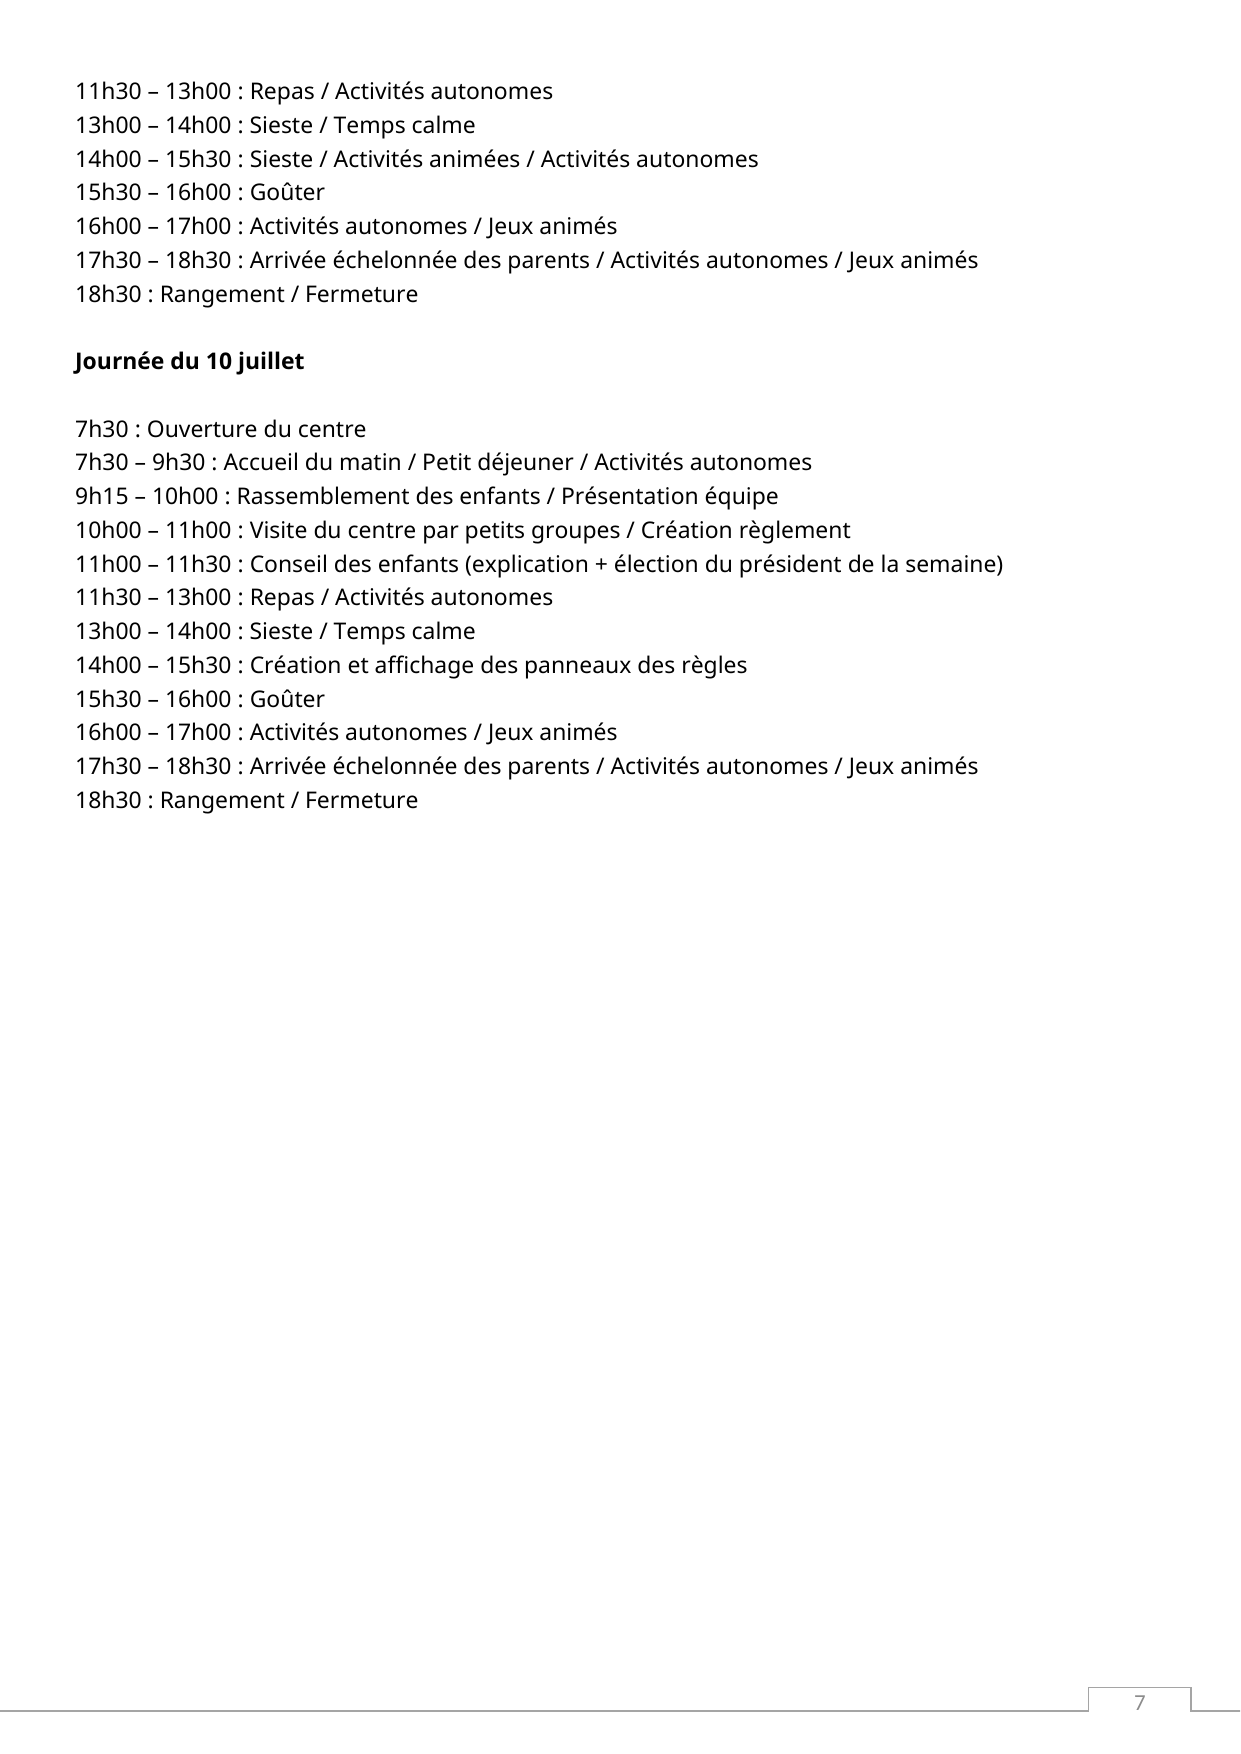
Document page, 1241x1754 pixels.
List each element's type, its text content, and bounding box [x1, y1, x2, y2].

text 7h30 : Ouverture du centre [75, 412, 1165, 444]
text 14h00 – 15h30 : Création et affichage des panneaux des règles [75, 649, 1165, 680]
text 13h00 – 14h00 : Sieste / Temps calme [75, 615, 1165, 646]
text 11h30 – 13h00 : Repas / Activités autonomes [75, 581, 1165, 612]
text 18h30 : Rangement / Fermeture [75, 784, 1165, 815]
text 7h30 – 9h30 : Accueil du matin / Petit déjeuner / Activités autonomes [75, 446, 1165, 477]
text 13h00 – 14h00 : Sieste / Temps calme [75, 109, 1165, 140]
text 16h00 – 17h00 : Activités autonomes / Jeux animés [75, 210, 1165, 241]
text 14h00 – 15h30 : Sieste / Activités animées / Activités autonomes [75, 142, 1165, 174]
text 9h15 – 10h00 : Rassemblement des enfants / Présentation équipe [75, 480, 1165, 511]
text Journée du 10 juillet [75, 345, 1165, 376]
text 17h30 – 18h30 : Arrivée échelonnée des parents / Activités autonomes / Jeux animés [75, 750, 1165, 781]
text 16h00 – 17h00 : Activités autonomes / Jeux animés [75, 716, 1165, 747]
text 10h00 – 11h00 : Visite du centre par petits groupes / Création règlement [75, 514, 1165, 545]
text 15h30 – 16h00 : Goûter [75, 682, 1165, 714]
text 11h30 – 13h00 : Repas / Activités autonomes [75, 75, 1165, 106]
text 18h30 : Rangement / Fermeture [75, 277, 1165, 309]
text 15h30 – 16h00 : Goûter [75, 176, 1165, 207]
text 11h00 – 11h30 : Conseil des enfants (explication + élection du président de la semaine) [75, 547, 1165, 579]
text 17h30 – 18h30 : Arrivée échelonnée des parents / Activités autonomes / Jeux animés [75, 244, 1165, 275]
